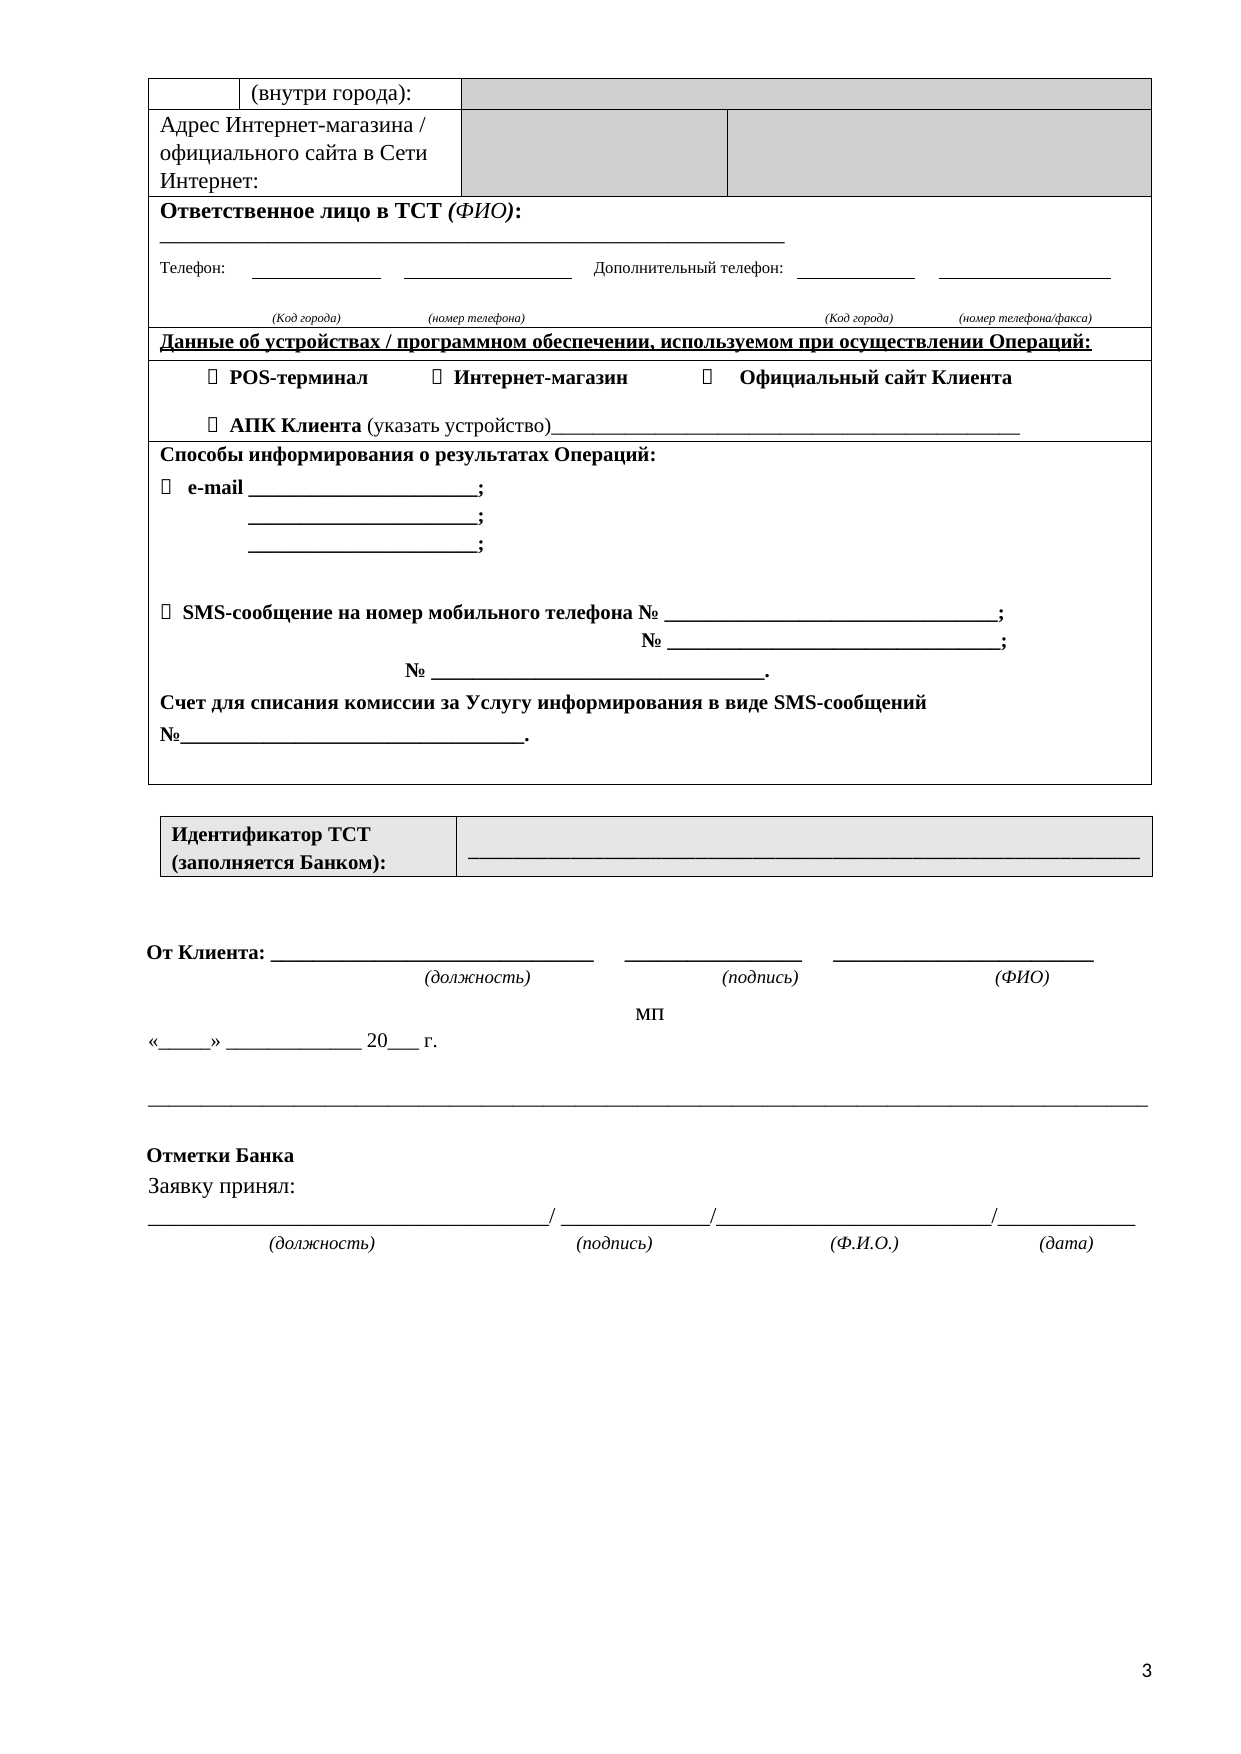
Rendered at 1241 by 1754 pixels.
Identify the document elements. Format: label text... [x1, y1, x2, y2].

table_cell Способы информирования о результатах Операций:  e-mail ______________________; ______________________; ______________________;  SMS-сообщение на номер мобильного телефона № ________________________________; № ________________________________; № ________________________________. Счет для списания комиссии за Услугу информирования в виде SMS-сообщений №_________________________________. [149, 442, 1151, 784]
text ___________________________________/ _____________/________________________/____________ [148, 1202, 1157, 1228]
text ________________________________________________________________________________________________ [148, 1085, 1152, 1109]
table_cell Данные об устройствах / программном обеспечении, используемом при осуществлении Операций: [149, 328, 1151, 360]
text (должность) (подпись) (Ф.И.О.) (дата) [148, 1232, 1157, 1253]
table_cell [462, 79, 1151, 109]
text Заявку принял: [148, 1172, 1157, 1199]
table_header ___________________________________________________________ [457, 817, 1152, 876]
table_cell [728, 110, 1151, 196]
text Отметки Банка [146, 1143, 1153, 1167]
table_cell Ответственное лицо в ТСТ (ФИО): ___________________________________________________________________________ Телефон: Дополнительный телефон: (Код города) (номер телефона) (Код города) (номер телефона/факса) [149, 197, 1151, 327]
text (должность) (подпись) (ФИО) [148, 966, 1157, 988]
table_cell Адрес Интернет-магазина / официального сайта в Сети Интернет: [149, 110, 461, 196]
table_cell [240, 79, 461, 109]
table_header Идентификатор ТСТ (заполняется Банком): [161, 817, 456, 876]
text «_____» _____________ 20___ г. [148, 1028, 1152, 1052]
text От Клиента: _______________________________ _________________ _________________________ [146, 940, 1153, 964]
table_cell  POS-терминал  Интернет-магазин  Официальный сайт Клиента  АПК Клиента (указать устройство)_____________________________________________ [149, 361, 1151, 441]
table_cell [462, 110, 727, 196]
text мп [158, 997, 1141, 1026]
